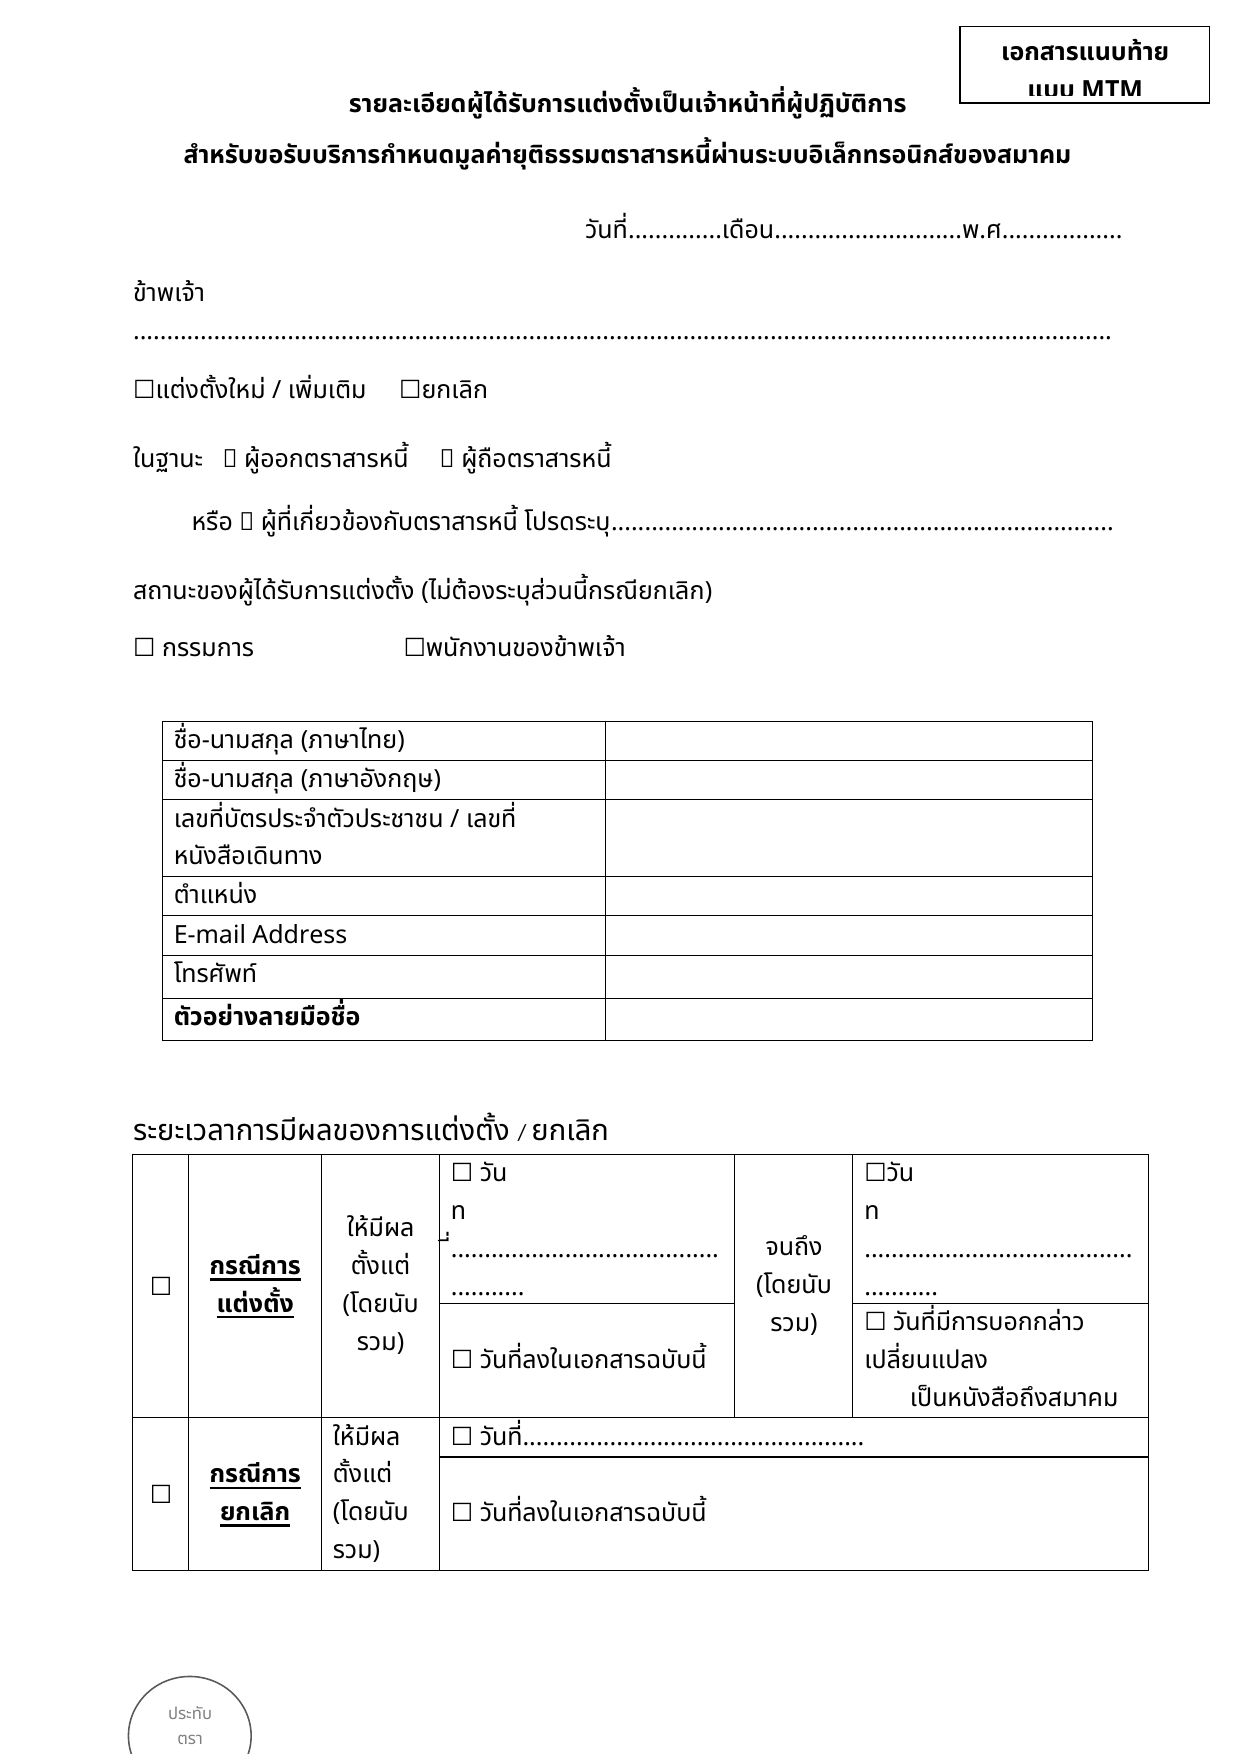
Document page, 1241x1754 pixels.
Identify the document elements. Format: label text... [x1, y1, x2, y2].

table_cell [606, 916, 1092, 955]
table_cell โทรศัพท์ [163, 956, 605, 997]
table_cell E-mail Address [163, 916, 605, 955]
text วันที่..............เดือน............................พ.ศ.................. [133, 212, 1122, 250]
table_cell [440, 1458, 1148, 1570]
table_cell ตัวอย่างลายมือชื่อ [163, 999, 605, 1040]
table_cell [133, 1418, 188, 1570]
table_header จนถึง (โดยนับรวม) [735, 1155, 852, 1417]
table_cell เลขที่บัตรประจำตัวประชาชน / เลขที่หนังสือเดินทาง [163, 800, 605, 876]
table_cell [606, 877, 1092, 915]
table_cell [606, 956, 1092, 997]
table_header [606, 722, 1092, 760]
text แต่งตั้งใหม่ / เพิ่มเติม ยกเลิก [133, 372, 1122, 410]
text สถานะของผู้ได้รับการแต่งตั้ง (ไม่ต้องระบุส่วนนี้กรณียกเลิก) [133, 573, 1122, 611]
table_cell วันที่................................................... [440, 1418, 1148, 1456]
text รายละเอียดผู้ได้รับการแต่งตั้งเป็นเจ้าหน้าที่ผู้ปฏิบัติการ [133, 86, 1122, 124]
table_header ชื่อ-นามสกุล (ภาษาไทย) [163, 722, 605, 760]
text หรือ  ผู้ที่เกี่ยวข้องกับตราสารหนี้ โปรดระบุ........................................................................... [133, 503, 1122, 542]
table_cell ให้มีผลตั้งแต่ (โดยนับรวม) [322, 1418, 439, 1570]
table_cell [606, 800, 1092, 876]
text ในฐานะ  ผู้ออกตราสารหนี้  ผู้ถือตราสารหนี้ [133, 441, 1122, 478]
table_cell [440, 1304, 734, 1417]
table_header ให้มีผลตั้งแต่ (โดยนับรวม) [322, 1155, 439, 1417]
table_cell [853, 1304, 1148, 1417]
table_cell ตำแหน่ง [163, 877, 605, 915]
table_cell กรณีการยกเลิก [189, 1418, 321, 1570]
table_cell [606, 761, 1092, 799]
text กรรมการ พนักงานของข้าพเจ้า [133, 630, 1122, 668]
table_header [853, 1155, 1148, 1302]
text สำหรับขอรับบริการกำหนดมูลค่ายุติธรรมตราสารหนี้ผ่านระบบอิเล็กทรอนิกส์ของสมาคม [133, 137, 1122, 174]
table_cell [606, 999, 1092, 1040]
table_header วันที่................................................... [440, 1155, 734, 1302]
table_header กรณีการแต่งตั้ง [189, 1155, 321, 1417]
table_header [133, 1155, 188, 1417]
table_cell ชื่อ-นามสกุล (ภาษาอังกฤษ) [163, 761, 605, 799]
text ข้าพเจ้า .................................................................................................................................................. [133, 275, 1122, 347]
